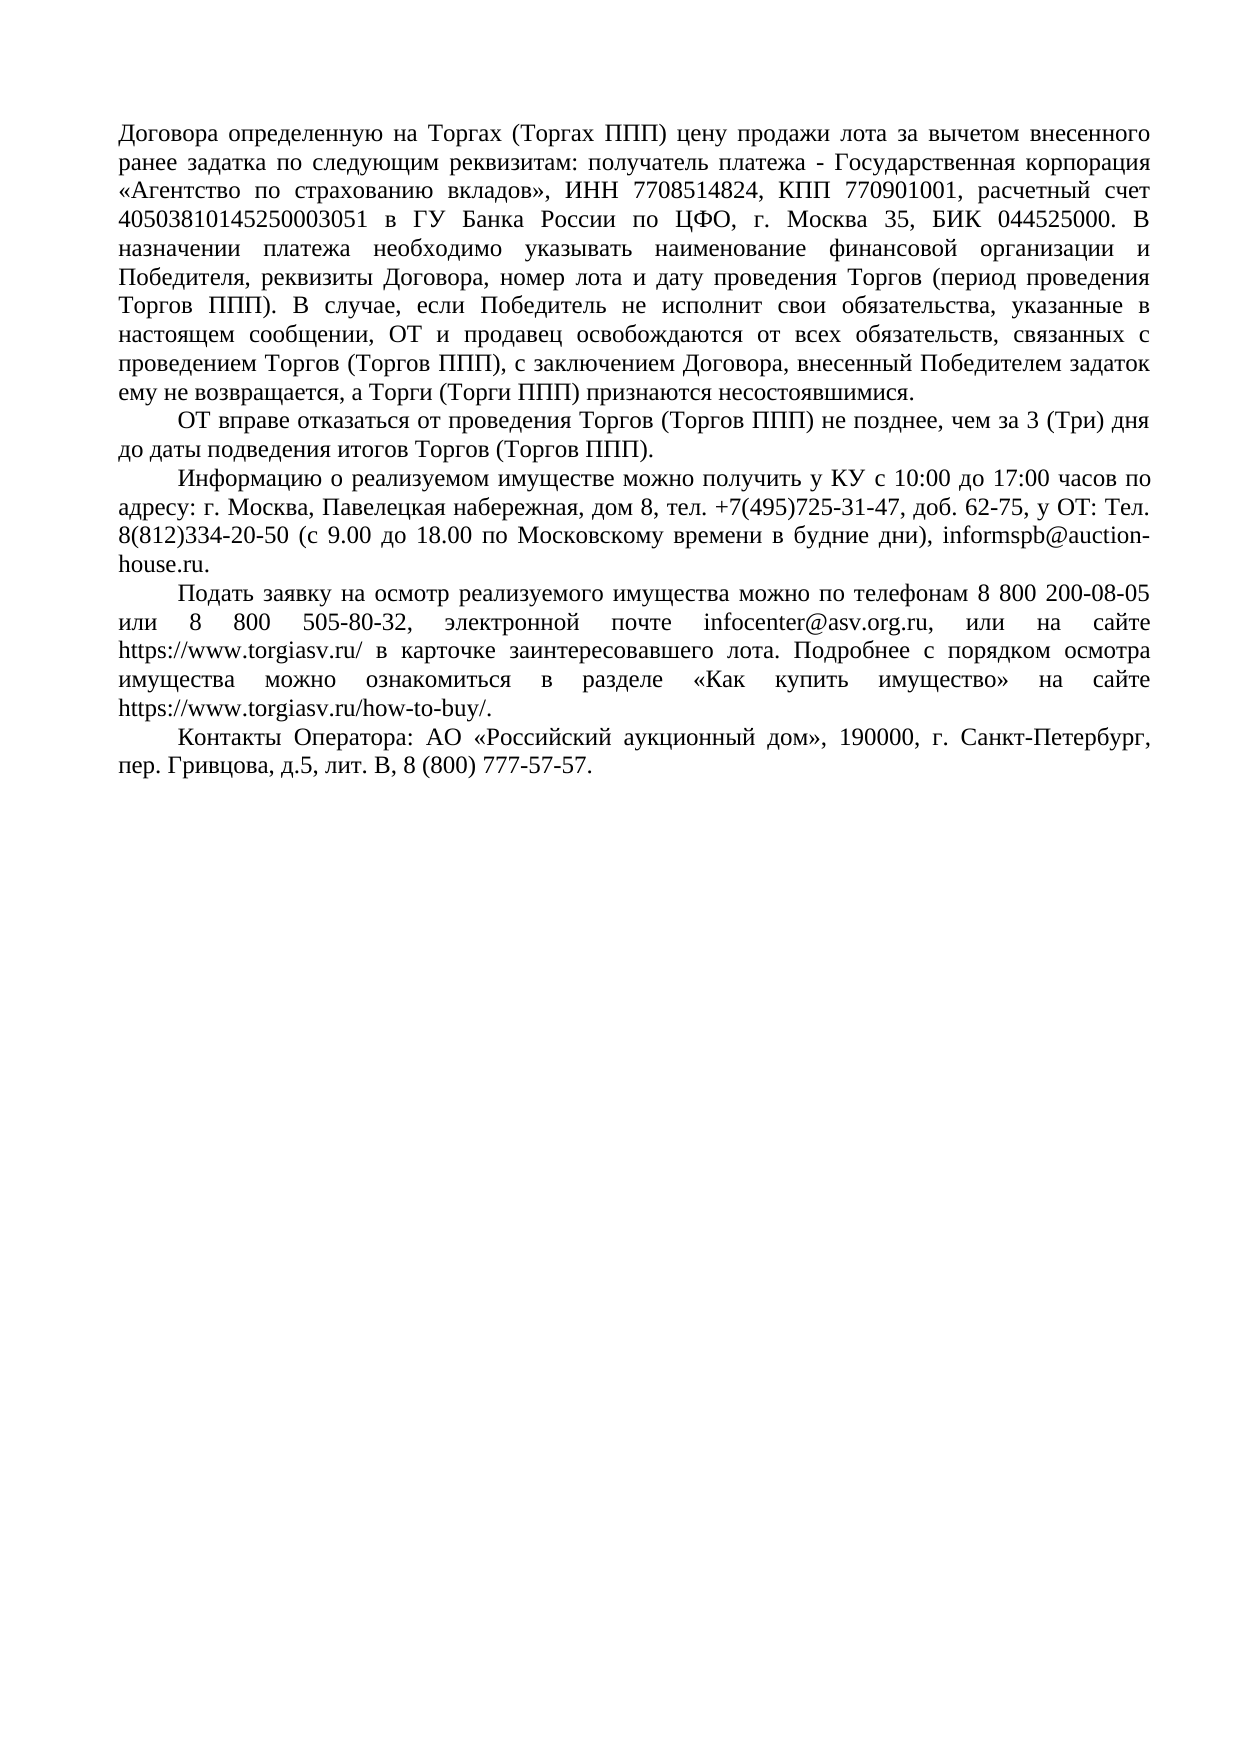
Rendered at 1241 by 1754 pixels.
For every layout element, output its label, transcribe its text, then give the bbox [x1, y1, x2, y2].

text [118, 118, 1151, 406]
text Контакты Оператора: АО «Российский аукционный дом», 190000, г. Санкт-Петербург, пер. Гривцова, д.5, лит. В, 8 (800) 777-57-57. [118, 722, 1151, 779]
text ОТ вправе отказаться от проведения Торгов (Торгов ППП) не позднее, чем за 3 (Три) дня до даты подведения итогов Торгов (Торгов ППП). [118, 406, 1151, 463]
text Информацию о реализуемом имуществе можно получить у КУ с 10:00 до 17:00 часов по адресу: г. Москва, Павелецкая набережная, дом 8, тел. +7(495)725-31-47, доб. 62-75, у ОТ: Тел. 8(812)334-20-50 (с 9.00 до 18.00 по Московскому времени в будние дни), informspb@auction-house.ru. [118, 463, 1151, 578]
text Подать заявку на осмотр реализуемого имущества можно по телефонам 8 800 200-08-05 или 8 800 505-80-32, электронной почте infocenter@asv.org.ru, или на сайте https://www.torgiasv.ru/ в карточке заинтересовавшего лота. Подробнее с порядком осмотра имущества можно ознакомиться в разделе «Как купить имущество» на сайте https://www.torgiasv.ru/how-to-buy/. [118, 578, 1151, 722]
